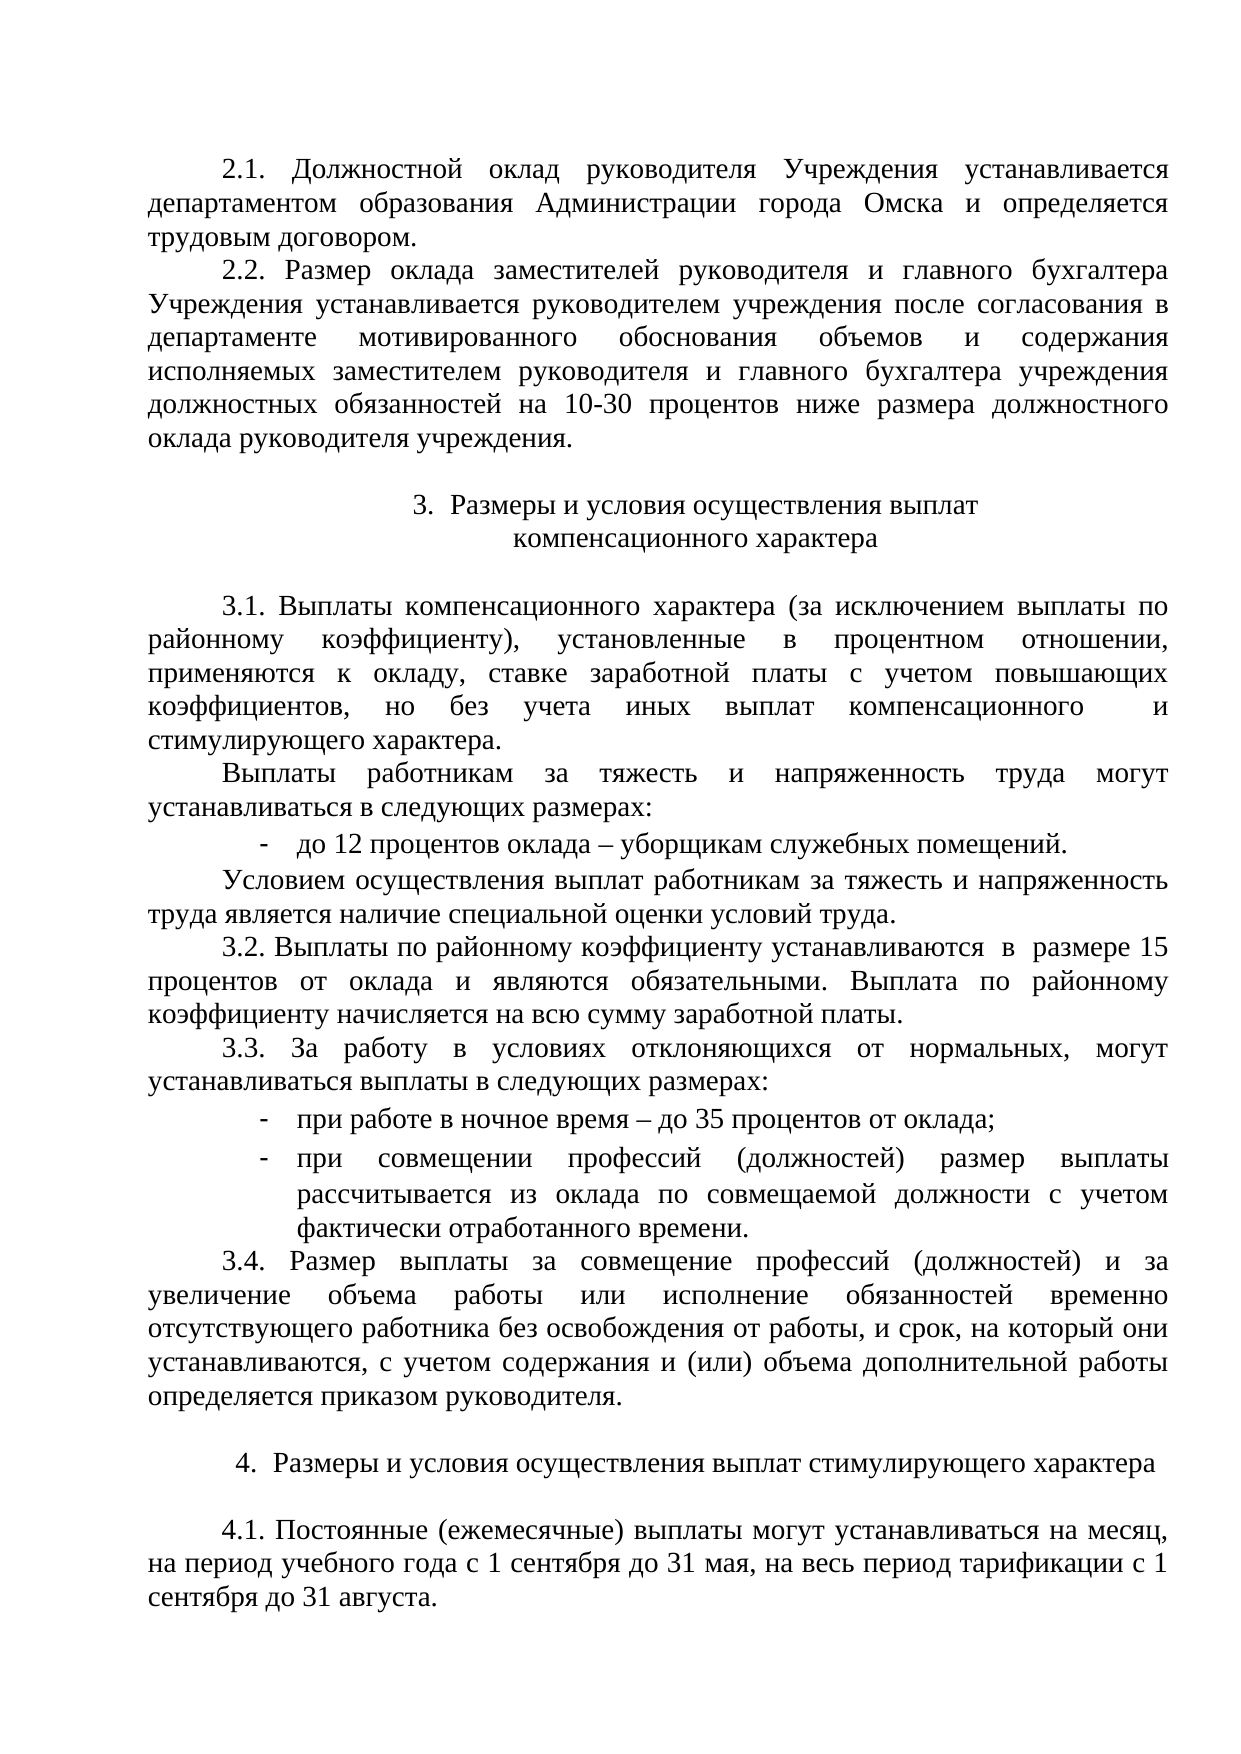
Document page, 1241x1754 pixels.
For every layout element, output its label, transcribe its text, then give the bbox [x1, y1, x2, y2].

list при работе в ночное время – до 35 процентов от оклада; [259, 1097, 1169, 1137]
text 4.1. Постоянные (ежемесячные) выплаты могут устанавливаться на месяц, на период учебного года с 1 сентября до 31 мая, на весь период тарификации с 1 сентября до 31 августа. [148, 1512, 1169, 1612]
list при совмещении профессий (должностей) размер выплаты рассчитывается из оклада по совмещаемой должности с учетом фактически отработанного времени. [259, 1137, 1169, 1243]
text 2.2. Размер оклада заместителей руководителя и главного бухгалтера Учреждения устанавливается руководителем учреждения после согласования в департаменте мотивированного обоснования объемов и содержания исполняемых заместителем руководителя и главного бухгалтера учреждения должностных обязанностей на 10-30 процентов ниже размера должностного оклада руководителя учреждения. [148, 252, 1169, 453]
text Выплаты работникам за тяжесть и напряженность труда могут устанавливаться в следующих размерах: [148, 755, 1169, 822]
text 2.1. Должностной оклад руководителя Учреждения устанавливается департаментом образования Администрации города Омска и определяется трудовым договором. [148, 152, 1169, 252]
text 3.2. Выплаты по районному коэффициенту устанавливаются в размере 15 процентов от оклада и являются обязательными. Выплата по районному коэффициенту начисляется на всю сумму заработной платы. [148, 929, 1169, 1030]
text 3.4. Размер выплаты за совмещение профессий (должностей) и за увеличение объема работы или исполнение обязанностей временно отсутствующего работника без освобождения от работы, и срок, на который они устанавливаются, с учетом содержания и (или) объема дополнительной работы определяется приказом руководителя. [148, 1243, 1169, 1411]
text Условием осуществления выплат работникам за тяжесть и напряженность труда является наличие специальной оценки условий труда. [148, 862, 1169, 929]
list Размеры и условия осуществления выплат [222, 487, 1169, 521]
text компенсационного характера [222, 521, 1169, 554]
list Размеры и условия осуществления выплат стимулирующего характера [222, 1445, 1169, 1478]
text 3.1. Выплаты компенсационного характера (за исключением выплаты по районному коэффициенту), установленные в процентном отношении, применяются к окладу, ставке заработной платы с учетом повышающих коэффициентов, но без учета иных выплат компенсационного и стимулирующего характера. [148, 588, 1169, 755]
text 3.3. За работу в условиях отклоняющихся от нормальных, могут устанавливаться выплаты в следующих размерах: [148, 1030, 1169, 1097]
list до 12 процентов оклада – уборщикам служебных помещений. [259, 822, 1169, 862]
